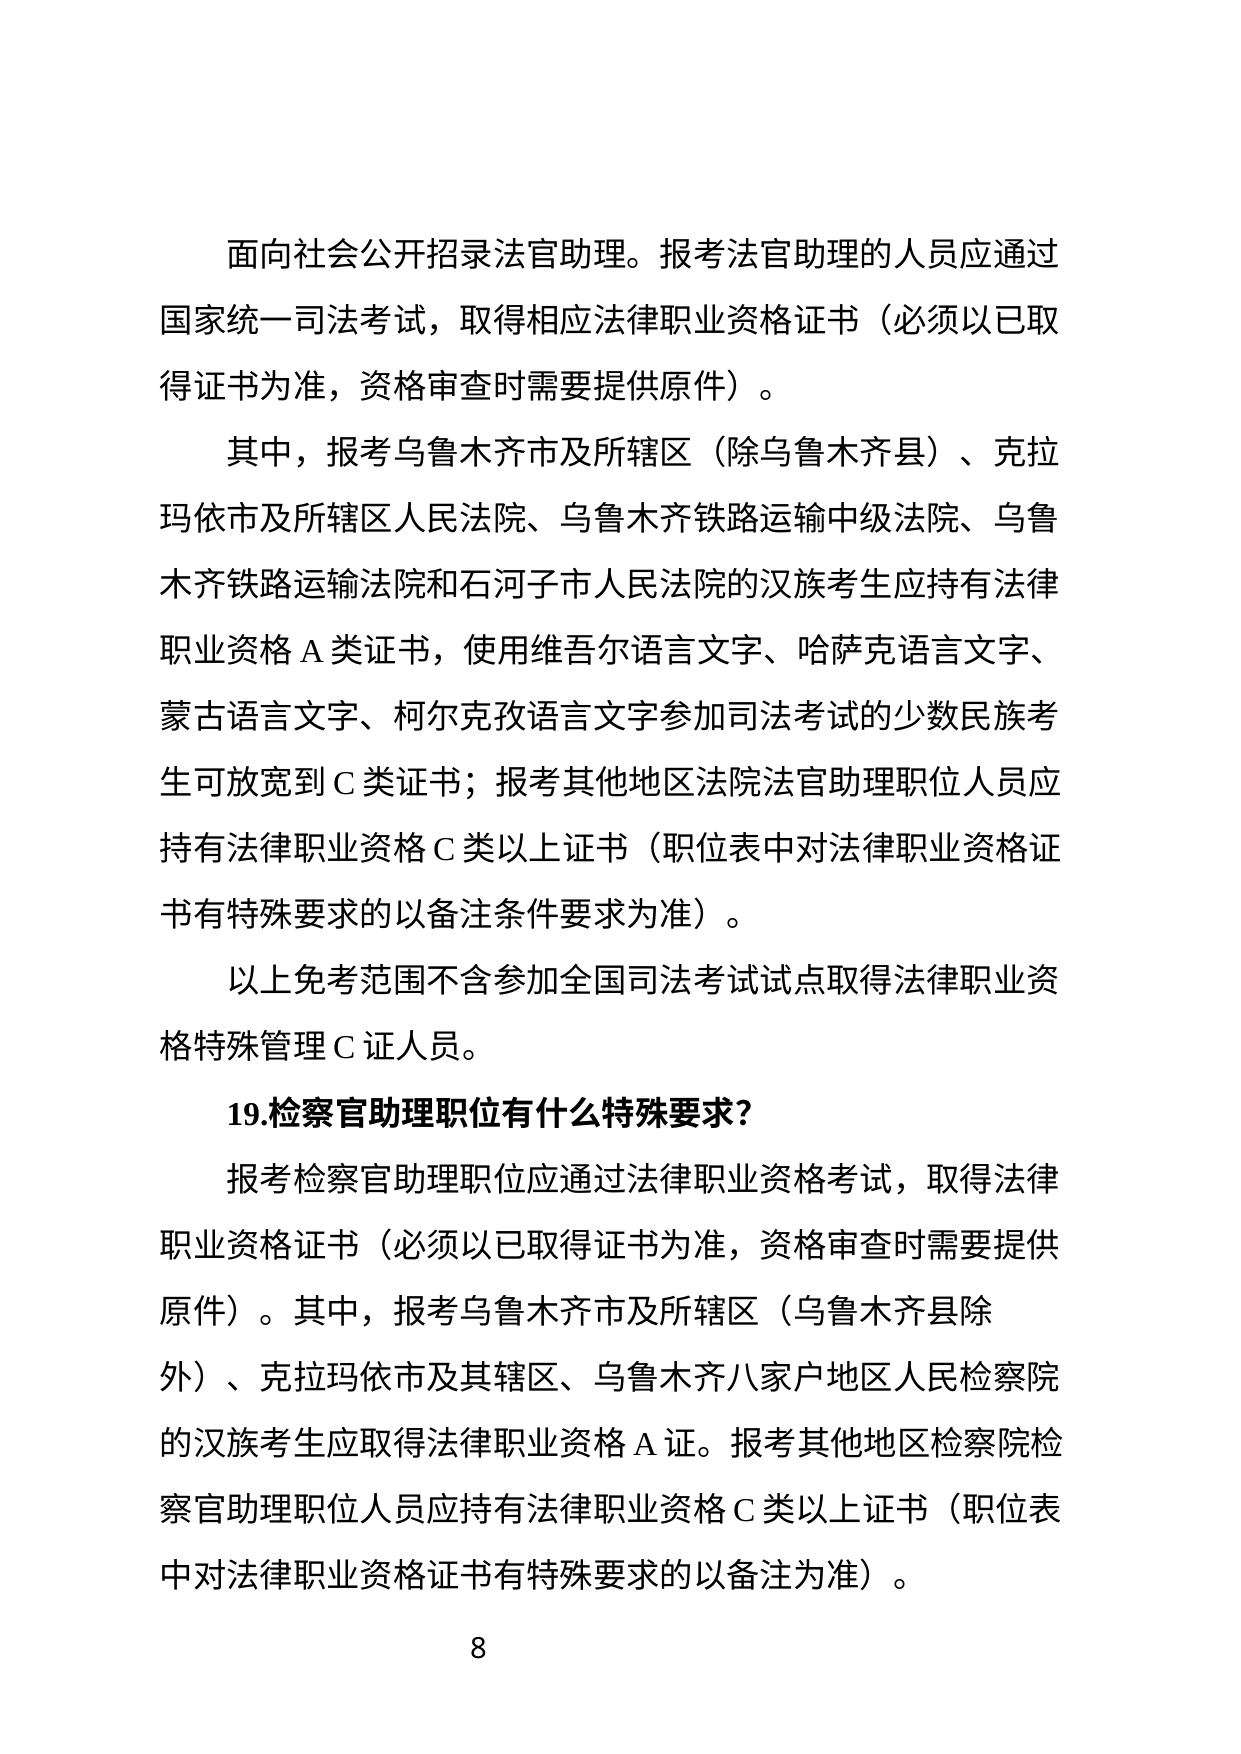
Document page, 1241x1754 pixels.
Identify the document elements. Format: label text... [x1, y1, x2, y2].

text 面向社会公开招录法官助理。报考法官助理的人员应通过国家统一司法考试，取得相应法律职业资格证书（必须以已取得证书为准，资格审查时需要提供原件）。 [159, 219, 1081, 417]
text 以上免考范围不含参加全国司法考试试点取得法律职业资格特殊管理C证人员。 [159, 945, 1081, 1077]
text 19.检察官助理职位有什么特殊要求？ [159, 1077, 1081, 1143]
text 报考检察官助理职位应通过法律职业资格考试，取得法律职业资格证书（必须以已取得证书为准，资格审查时需要提供原件）。其中，报考乌鲁木齐市及所辖区（乌鲁木齐县除外）、克拉玛依市及其辖区、乌鲁木齐八家户地区人民检察院的汉族考生应取得法律职业资格A证。报考其他地区检察院检察官助理职位人员应持有法律职业资格C类以上证书（职位表中对法律职业资格证书有特殊要求的以备注为准）。 [159, 1143, 1081, 1606]
text 其中，报考乌鲁木齐市及所辖区（除乌鲁木齐县）、克拉玛依市及所辖区人民法院、乌鲁木齐铁路运输中级法院、乌鲁木齐铁路运输法院和石河子市人民法院的汉族考生应持有法律职业资格A类证书，使用维吾尔语言文字、哈萨克语言文字、蒙古语言文字、柯尔克孜语言文字参加司法考试的少数民族考生可放宽到C类证书；报考其他地区法院法官助理职位人员应持有法律职业资格C类以上证书（职位表中对法律职业资格证书有特殊要求的以备注条件要求为准）。 [159, 417, 1081, 945]
